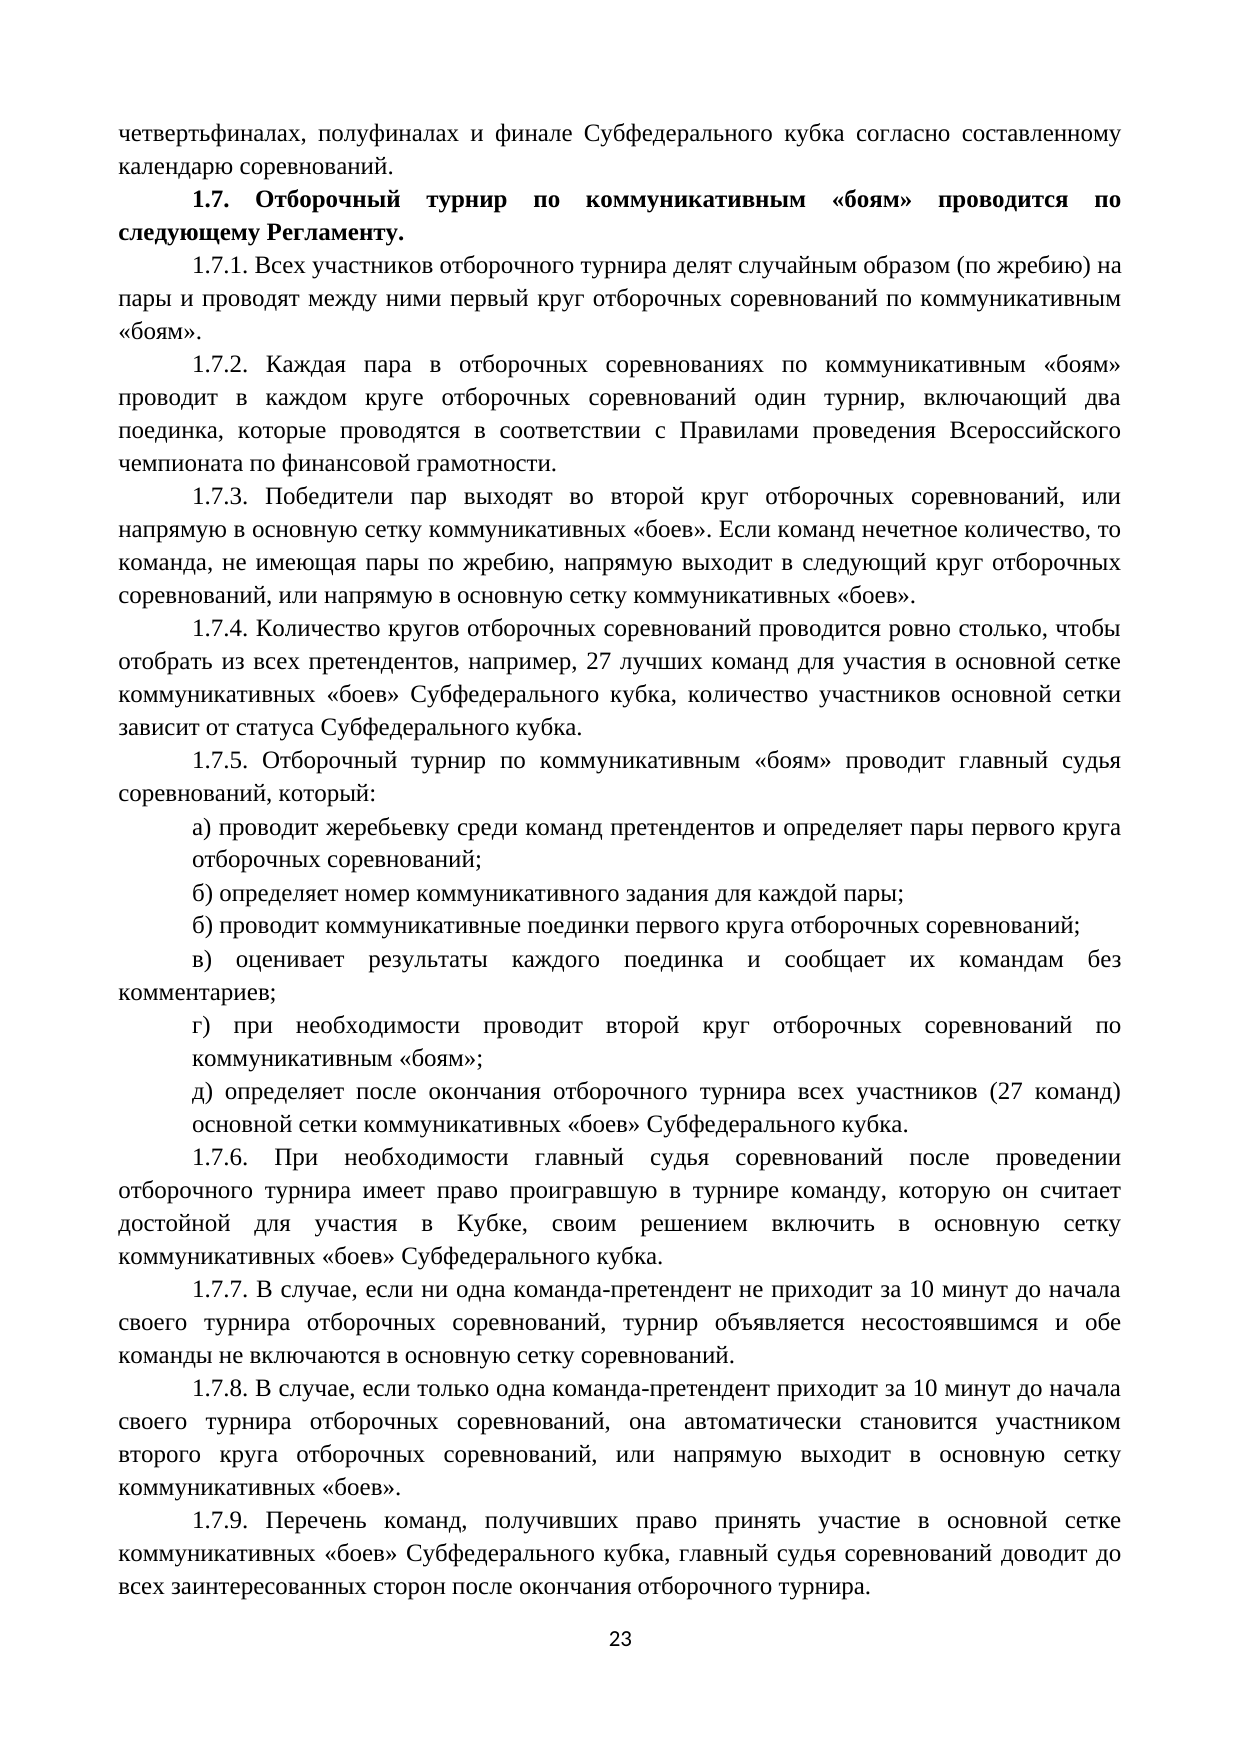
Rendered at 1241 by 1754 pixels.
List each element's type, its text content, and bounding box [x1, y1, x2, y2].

text 1.7.8. В случае, если только одна команда-претендент приходит за 10 минут до начала своего турнира отборочных соревнований, она автоматически становится участником второго круга отборочных соревнований, или напрямую выходит в основную сетку коммуникативных «боев». [118, 1373, 1122, 1501]
text 1.7.1. Всех участников отборочного турнира делят случайным образом (по жребию) на пары и проводят между ними первый круг отборочных соревнований по коммуникативным «боям». [118, 250, 1122, 345]
text в) оценивает результаты каждого поединка и сообщает их командам без комментариев; [118, 944, 1122, 1005]
text 1.7.5. Отборочный турнир по коммуникативным «боям» проводит главный судья соревнований, который: [118, 746, 1122, 807]
text б) определяет номер коммуникативного задания для каждой пары; [118, 878, 1122, 906]
text д) определяет после окончания отборочного турнира всех участников (27 команд) основной сетки коммуникативных «боев» Субфедерального кубка. [192, 1076, 1122, 1137]
text 1.7. Отборочный турнир по коммуникативным «боям» проводится по следующему Регламенту. [118, 184, 1122, 246]
text б) проводит коммуникативные поединки первого круга отборочных соревнований; [118, 911, 1122, 939]
text 1.7.3. Победители пар выходят во второй круг отборочных соревнований, или напрямую в основную сетку коммуникативных «боев». Если команд нечетное количество, то команда, не имеющая пары по жребию, напрямую выходит в следующий круг отборочных соревнований, или напрямую в основную сетку коммуникативных «боев». [118, 481, 1122, 609]
text г) при необходимости проводит второй круг отборочных соревнований по коммуникативным «боям»; [192, 1010, 1122, 1071]
text а) проводит жеребьевку среди команд претендентов и определяет пары первого круга отборочных соревнований; [192, 812, 1122, 873]
text 1.7.7. В случае, если ни одна команда-претендент не приходит за 10 минут до начала своего турнира отборочных соревнований, турнир объявляется несостоявшимся и обе команды не включаются в основную сетку соревнований. [118, 1274, 1122, 1369]
text 1.7.9. Перечень команд, получивших право принять участие в основной сетке коммуникативных «боев» Субфедерального кубка, главный судья соревнований доводит до всех заинтересованных сторон после окончания отборочного турнира. [118, 1505, 1122, 1600]
text 1.7.6. При необходимости главный судья соревнований после проведении отборочного турнира имеет право проигравшую в турнире команду, которую он считает достойной для участия в Кубке, своим решением включить в основную сетку коммуникативных «боев» Субфедерального кубка. [118, 1142, 1122, 1269]
text 1.7.2. Каждая пара в отборочных соревнованиях по коммуникативным «боям» проводит в каждом круге отборочных соревнований один турнир, включающий два поединка, которые проводятся в соответствии с Правилами проведения Всероссийского чемпионата по финансовой грамотности. [118, 349, 1122, 477]
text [118, 118, 1122, 180]
text 1.7.4. Количество кругов отборочных соревнований проводится ровно столько, чтобы отобрать из всех претендентов, например, 27 лучших команд для участия в основной сетке коммуникативных «боев» Субфедерального кубка, количество участников основной сетки зависит от статуса Субфедерального кубка. [118, 613, 1122, 741]
